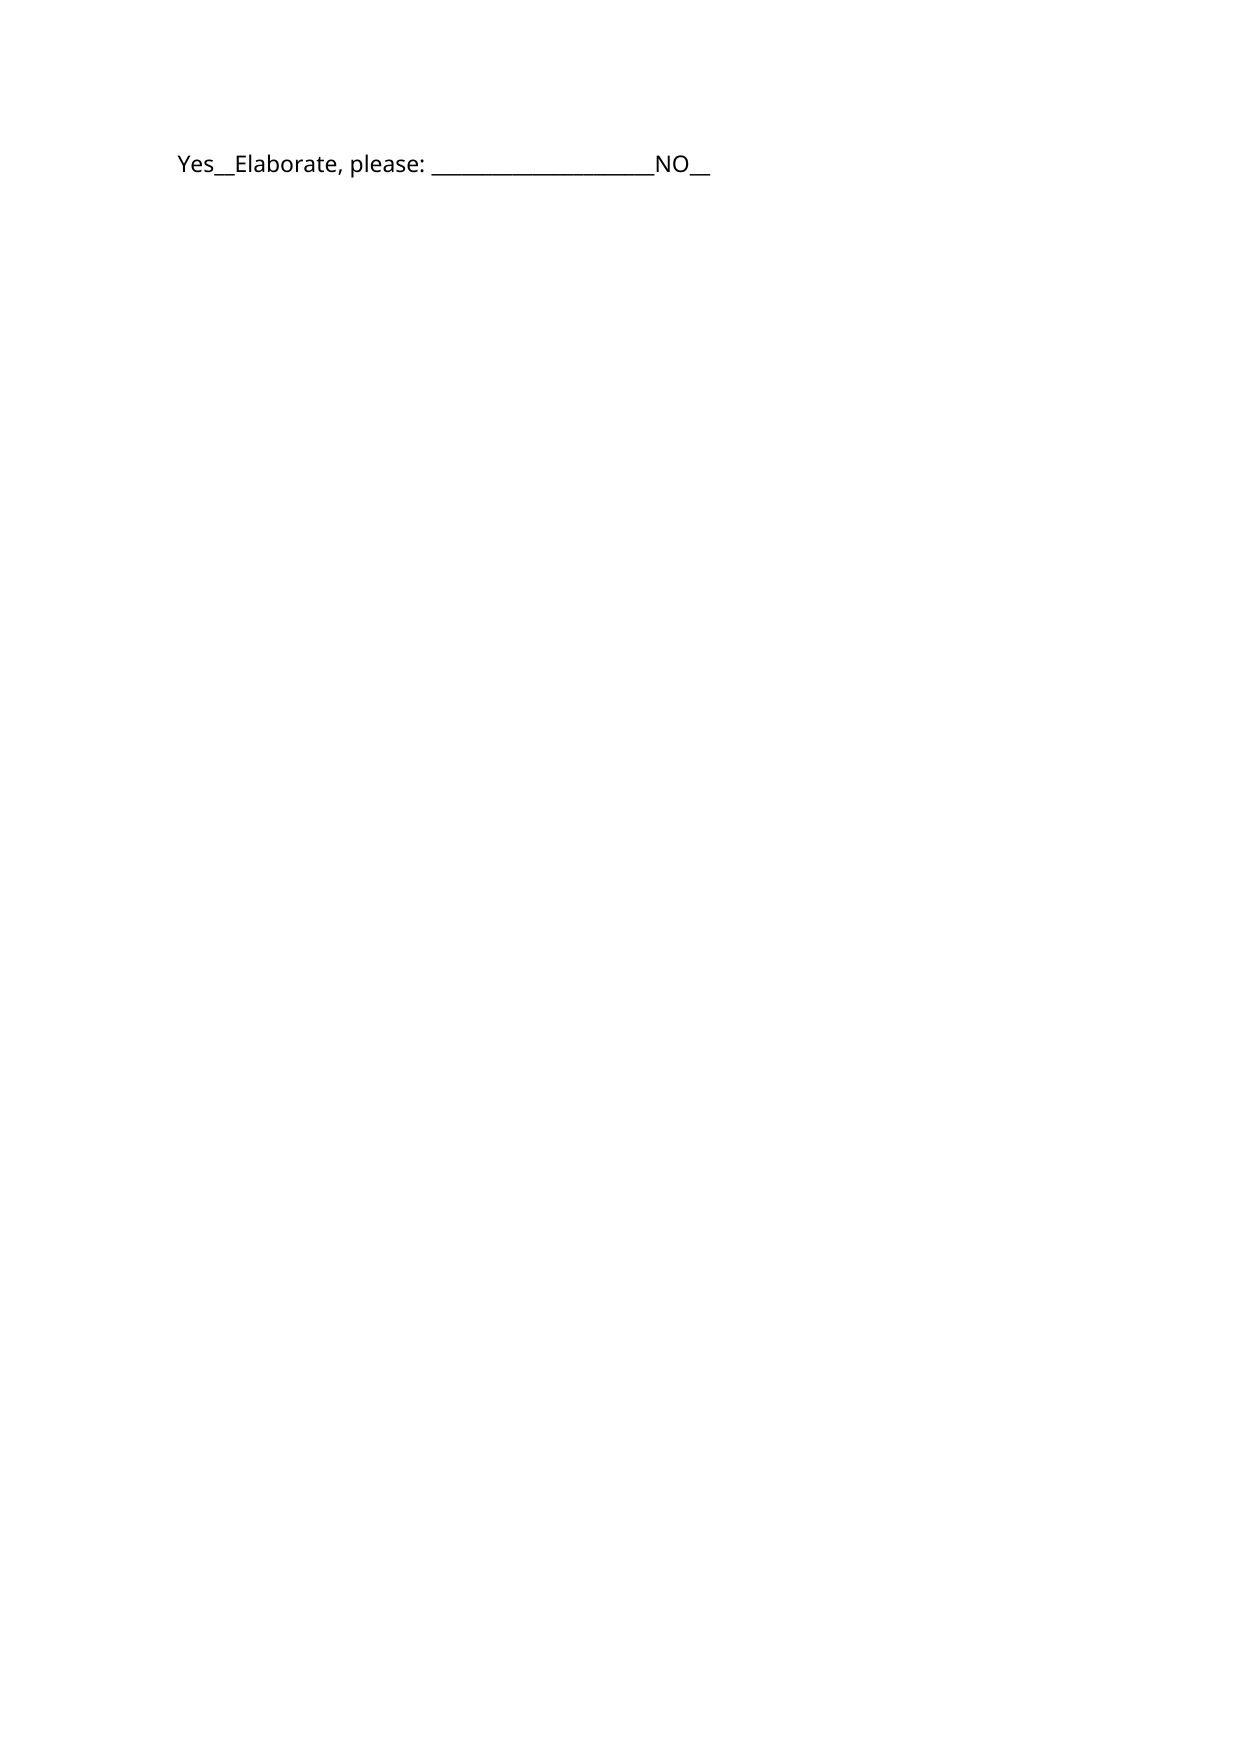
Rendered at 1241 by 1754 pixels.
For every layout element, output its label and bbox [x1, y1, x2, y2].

text [177, 148, 1063, 179]
